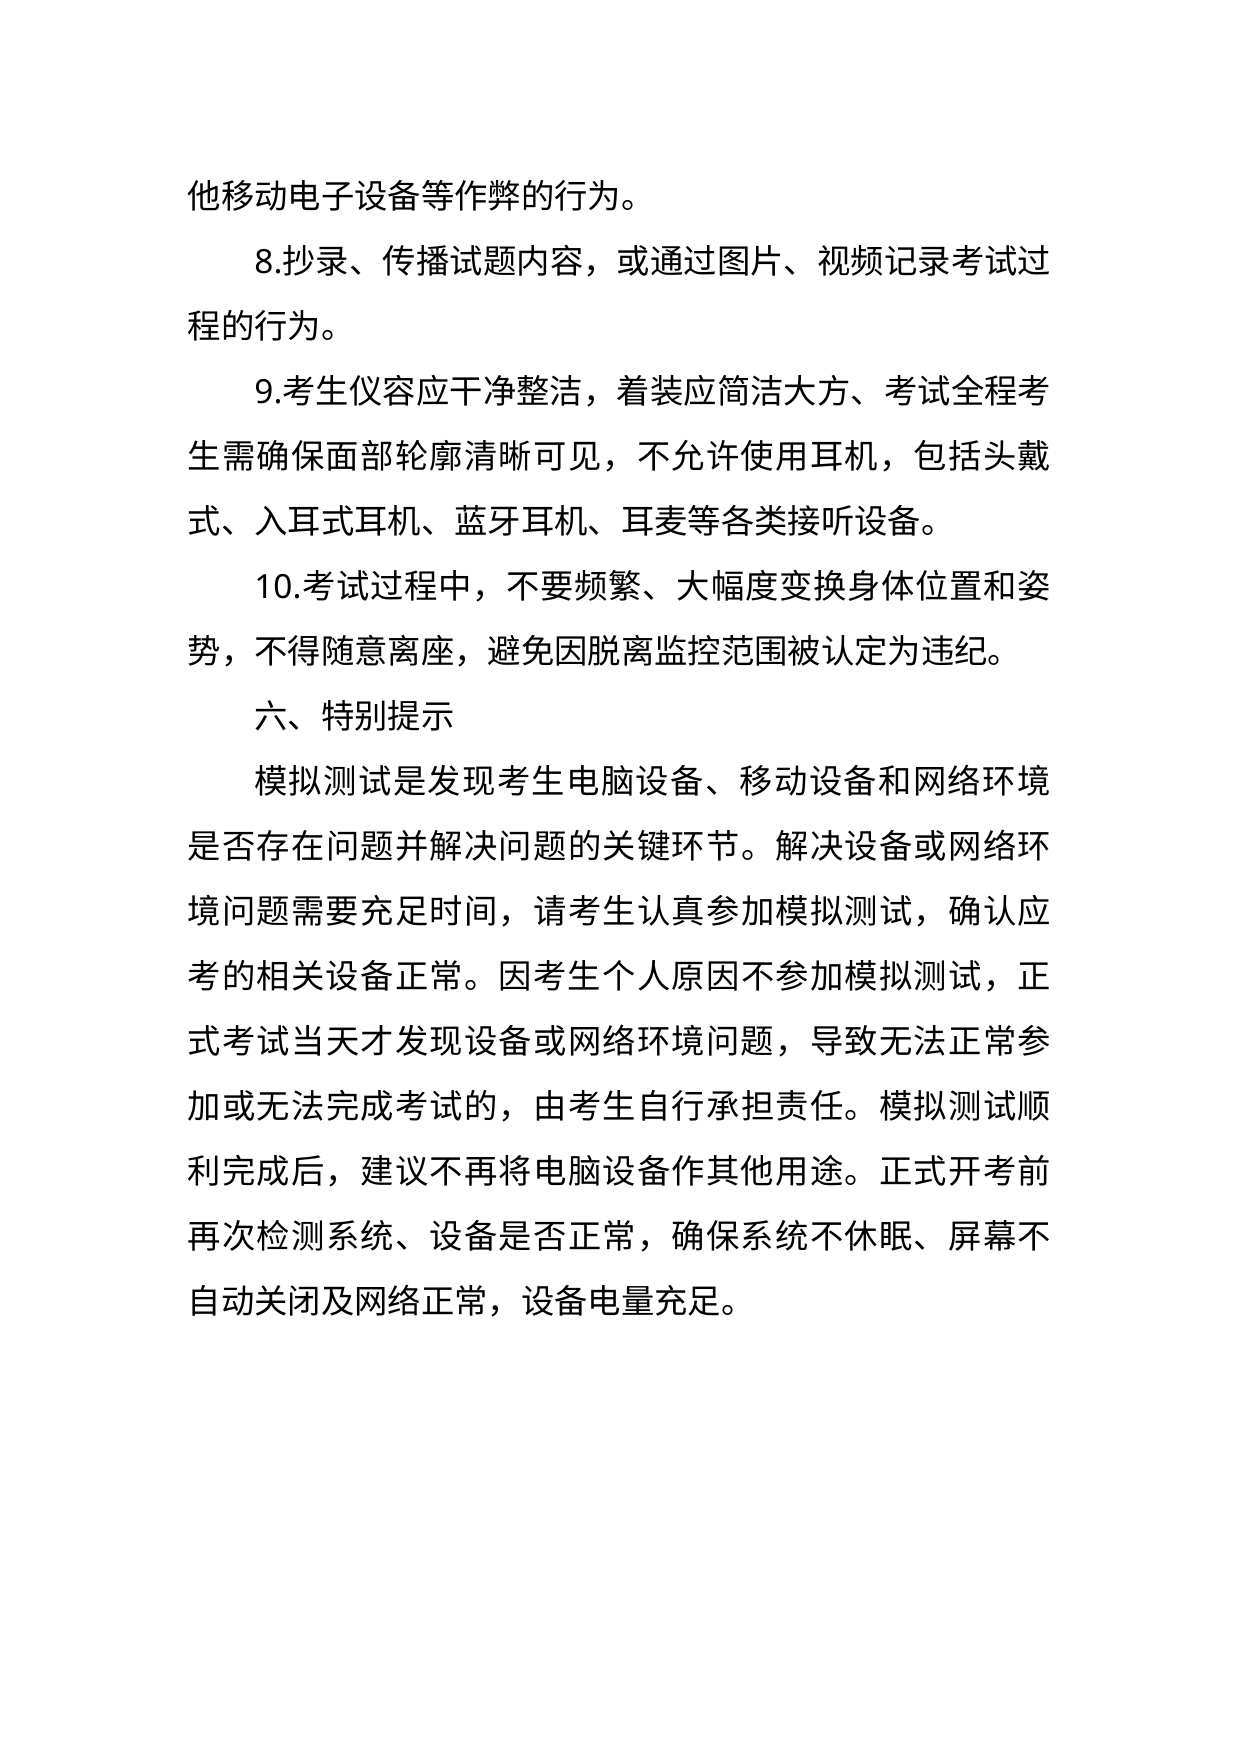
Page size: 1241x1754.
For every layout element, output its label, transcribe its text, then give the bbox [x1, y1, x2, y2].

text 8.抄录、传播试题内容，或通过图片、视频记录考试过程的行为。 [187, 227, 1053, 357]
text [187, 162, 1053, 227]
text 9.考生仪容应干净整洁，着装应简洁大方、考试全程考生需确保面部轮廓清晰可见，不允许使用耳机，包括头戴式、入耳式耳机、蓝牙耳机、耳麦等各类接听设备。 [187, 357, 1053, 552]
text 六、特别提示 [187, 682, 1053, 747]
text 10.考试过程中，不要频繁、大幅度变换身体位置和姿势，不得随意离座，避免因脱离监控范围被认定为违纪。 [187, 552, 1053, 682]
text 模拟测试是发现考生电脑设备、移动设备和网络环境是否存在问题并解决问题的关键环节。解决设备或网络环境问题需要充足时间，请考生认真参加模拟测试，确认应考的相关设备正常。因考生个人原因不参加模拟测试，正式考试当天才发现设备或网络环境问题，导致无法正常参加或无法完成考试的，由考生自行承担责任。模拟测试顺利完成后，建议不再将电脑设备作其他用途。正式开考前，再次检测系统、设备是否正常，确保系统不休眠、屏幕不自动关闭及网络正常，设备电量充足。 [187, 747, 1053, 1332]
